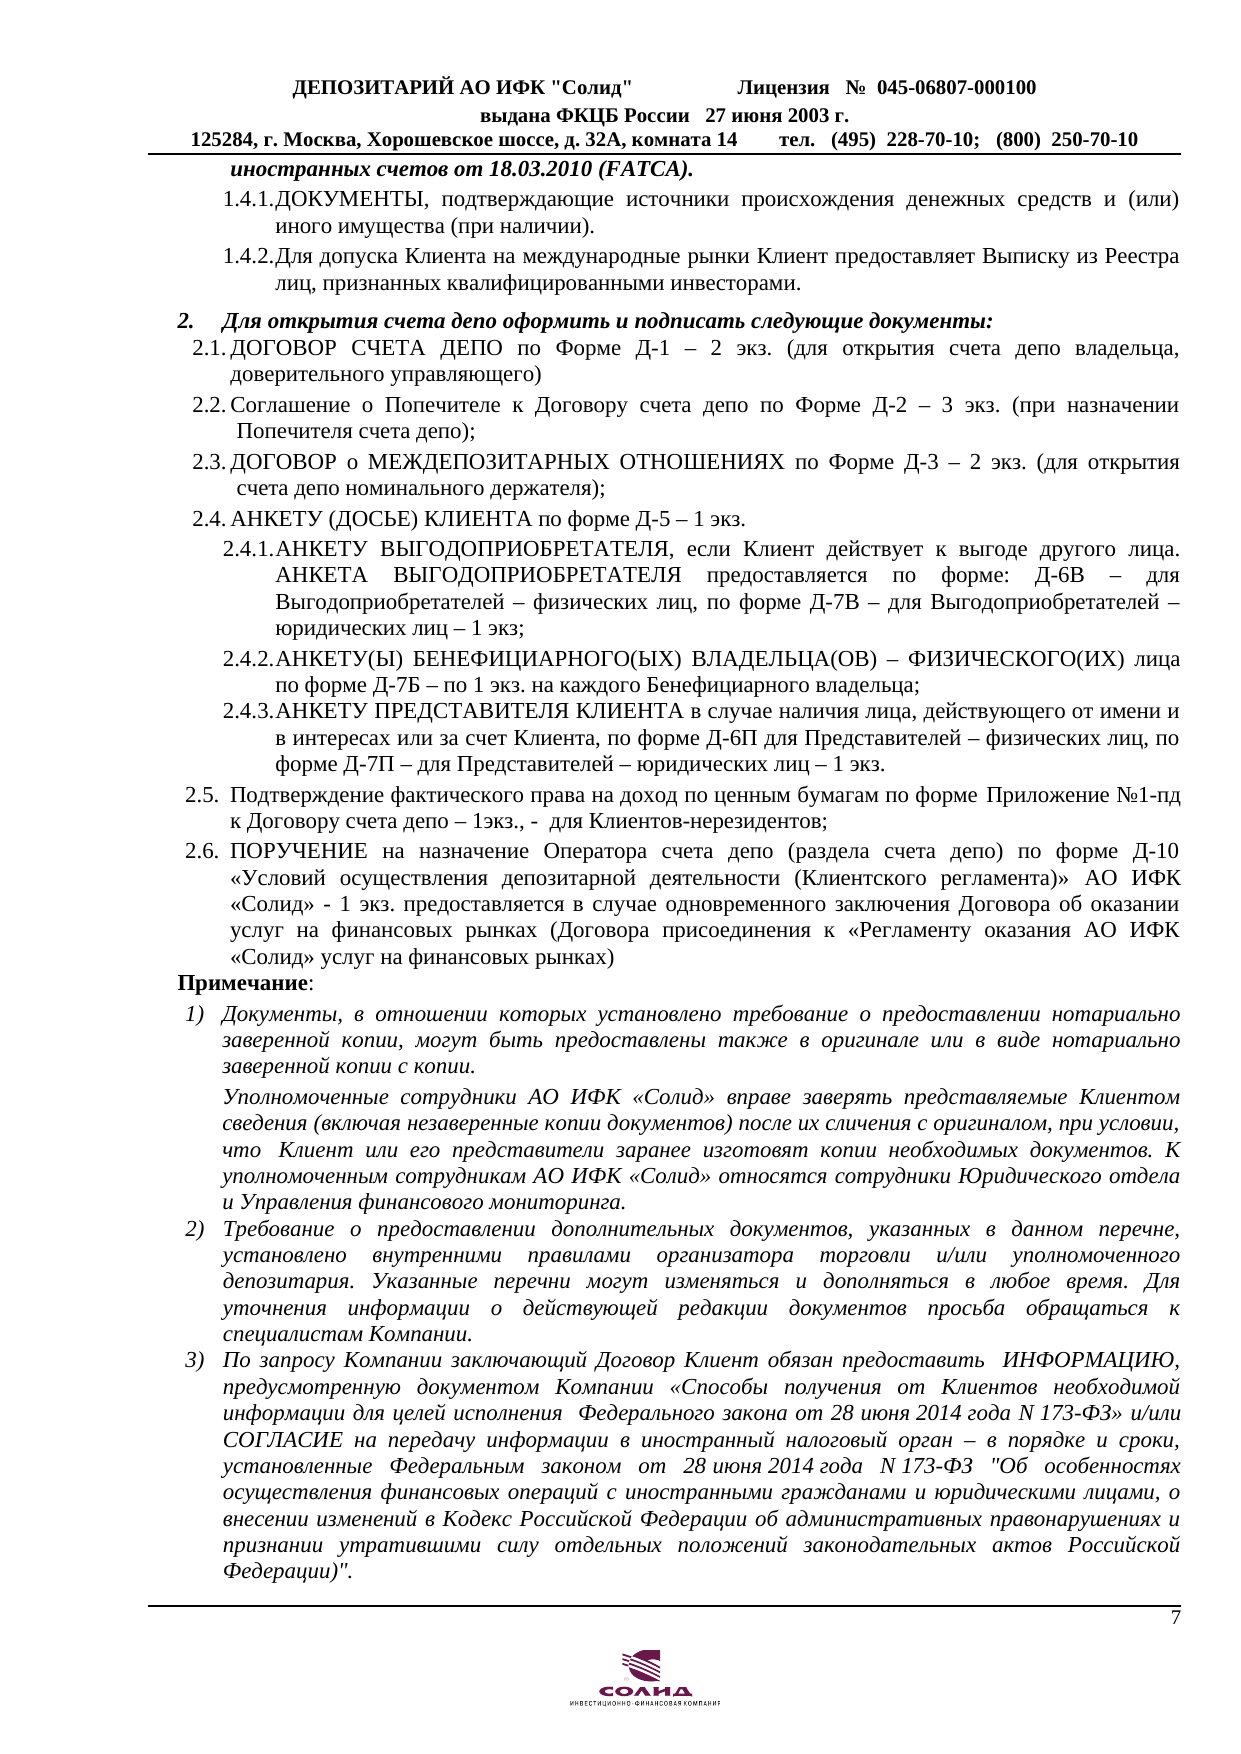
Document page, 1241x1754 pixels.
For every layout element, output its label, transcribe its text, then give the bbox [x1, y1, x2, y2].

list ДОГОВОР о МЕЖДЕПОЗИТАРНЫХ ОТНОШЕНИЯХ по Форме Д-3 – 2 экз. (для открытия счета депо номинального держателя); [192, 448, 1181, 500]
list По запросу Компании заключающий Договор Клиент обязан предоставить ИНФОРМАЦИЮ, предусмотренную документом Компании «Способы получения от Клиентов необходимой информации для целей исполнения Федерального закона от 28 июня 2014 года N 173-ФЗ» и/или СОГЛАСИЕ на передачу информации в иностранный налоговый орган – в порядке и сроки, установленные Федеральным законом от 28 июня 2014 года N 173-ФЗ "Об особенностях осуществления финансовых операций с иностранными гражданами и юридическими лицами, о внесении изменений в Кодекс Российской Федерации об административных правонарушениях и признании утратившими силу отдельных положений законодательных актов Российской Федерации)". [185, 1347, 1181, 1584]
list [185, 155, 1181, 181]
list АНКЕТУ (ДОСЬЕ) КЛИЕНТА по форме Д-5 – 1 экз. [192, 504, 1181, 531]
list ДОГОВОР СЧЕТА ДЕПО по Форме Д-1 – 2 экз. (для открытия счета депо владельца, доверительного управляющего) [192, 334, 1181, 387]
list Соглашение о Попечителе к Договору счета депо по Форме Д-2 – 3 экз. (при назначении Попечителя счета депо); [192, 391, 1181, 443]
list ДОКУМЕНТЫ, подтверждающие источники происхождения денежных средств и (или) иного имущества (при наличии). [223, 186, 1181, 238]
list Подтверждение фактического права на доход по ценным бумагам по форме Приложение №1-пд к Договору счета депо – 1экз., - для Клиентов-нерезидентов; [185, 781, 1181, 833]
text Уполномоченные сотрудники АО ИФК «Солид» вправе заверять представляемые Клиентом сведения (включая незаверенные копии документов) после их сличения с оригиналом, при условии, что Клиент или его представители заранее изготовят копии необходимых документов. К уполномоченным сотрудникам АО ИФК «Солид» относятся сотрудники Юридического отдела и Управления финансового мониторинга. [222, 1083, 1181, 1215]
text Примечание: [177, 969, 1181, 996]
list АНКЕТУ ВЫГОДОПРИОБРЕТАТЕЛЯ, если Клиент действует к выгоде другого лица. АНКЕТА ВЫГОДОПРИОБРЕТАТЕЛЯ предоставляется по форме: Д-6В – для Выгодоприобретателей – физических лиц, по форме Д-7В – для Выгодоприобретателей – юридических лиц – 1 экз; [223, 535, 1181, 641]
list Требование о предоставлении дополнительных документов, указанных в данном перечне, установлено внутренними правилами организатора торговли и/или уполномоченного депозитария. Указанные перечни могут изменяться и дополняться в любое время. Для уточнения информации о действующей редакции документов просьба обращаться к специалистам Компании. [185, 1215, 1181, 1347]
list ПОРУЧЕНИЕ на назначение Оператора счета депо (раздела счета депо) по форме Д-10 «Условий осуществления депозитарной деятельности (Клиентского регламента)» АО ИФК «Солид» - 1 экз. предоставляется в случае одновременного заключения Договора об оказании услуг на финансовых рынках (Договора присоединения к «Регламенту оказания АО ИФК «Солид» услуг на финансовых рынках) [185, 837, 1181, 969]
list Для допуска Клиента на международные рынки Клиент предоставляет Выписку из Реестра лиц, признанных квалифицированными инвесторами. [223, 242, 1181, 295]
list АНКЕТУ ПРЕДСТАВИТЕЛЯ КЛИЕНТА в случае наличия лица, действующего от имени и в интересах или за счет Клиента, по форме Д-6П для Представителей – физических лиц, по форме Д-7П – для Представителей – юридических лиц – 1 экз. [223, 697, 1181, 776]
list Документы, в отношении которых установлено требование о предоставлении нотариально заверенной копии, могут быть предоставлены также в оригинале или в виде нотариально заверенной копии с копии. [185, 1000, 1181, 1079]
list АНКЕТУ(Ы) БЕНЕФИЦИАРНОГО(ЫХ) ВЛАДЕЛЬЦА(ОВ) – ФИЗИЧЕСКОГО(ИХ) лица по форме Д-7Б – по 1 экз. на каждого Бенефициарного владельца; [223, 645, 1181, 697]
list Для открытия счета депо оформить и подписать следующие документы: [177, 308, 1181, 334]
